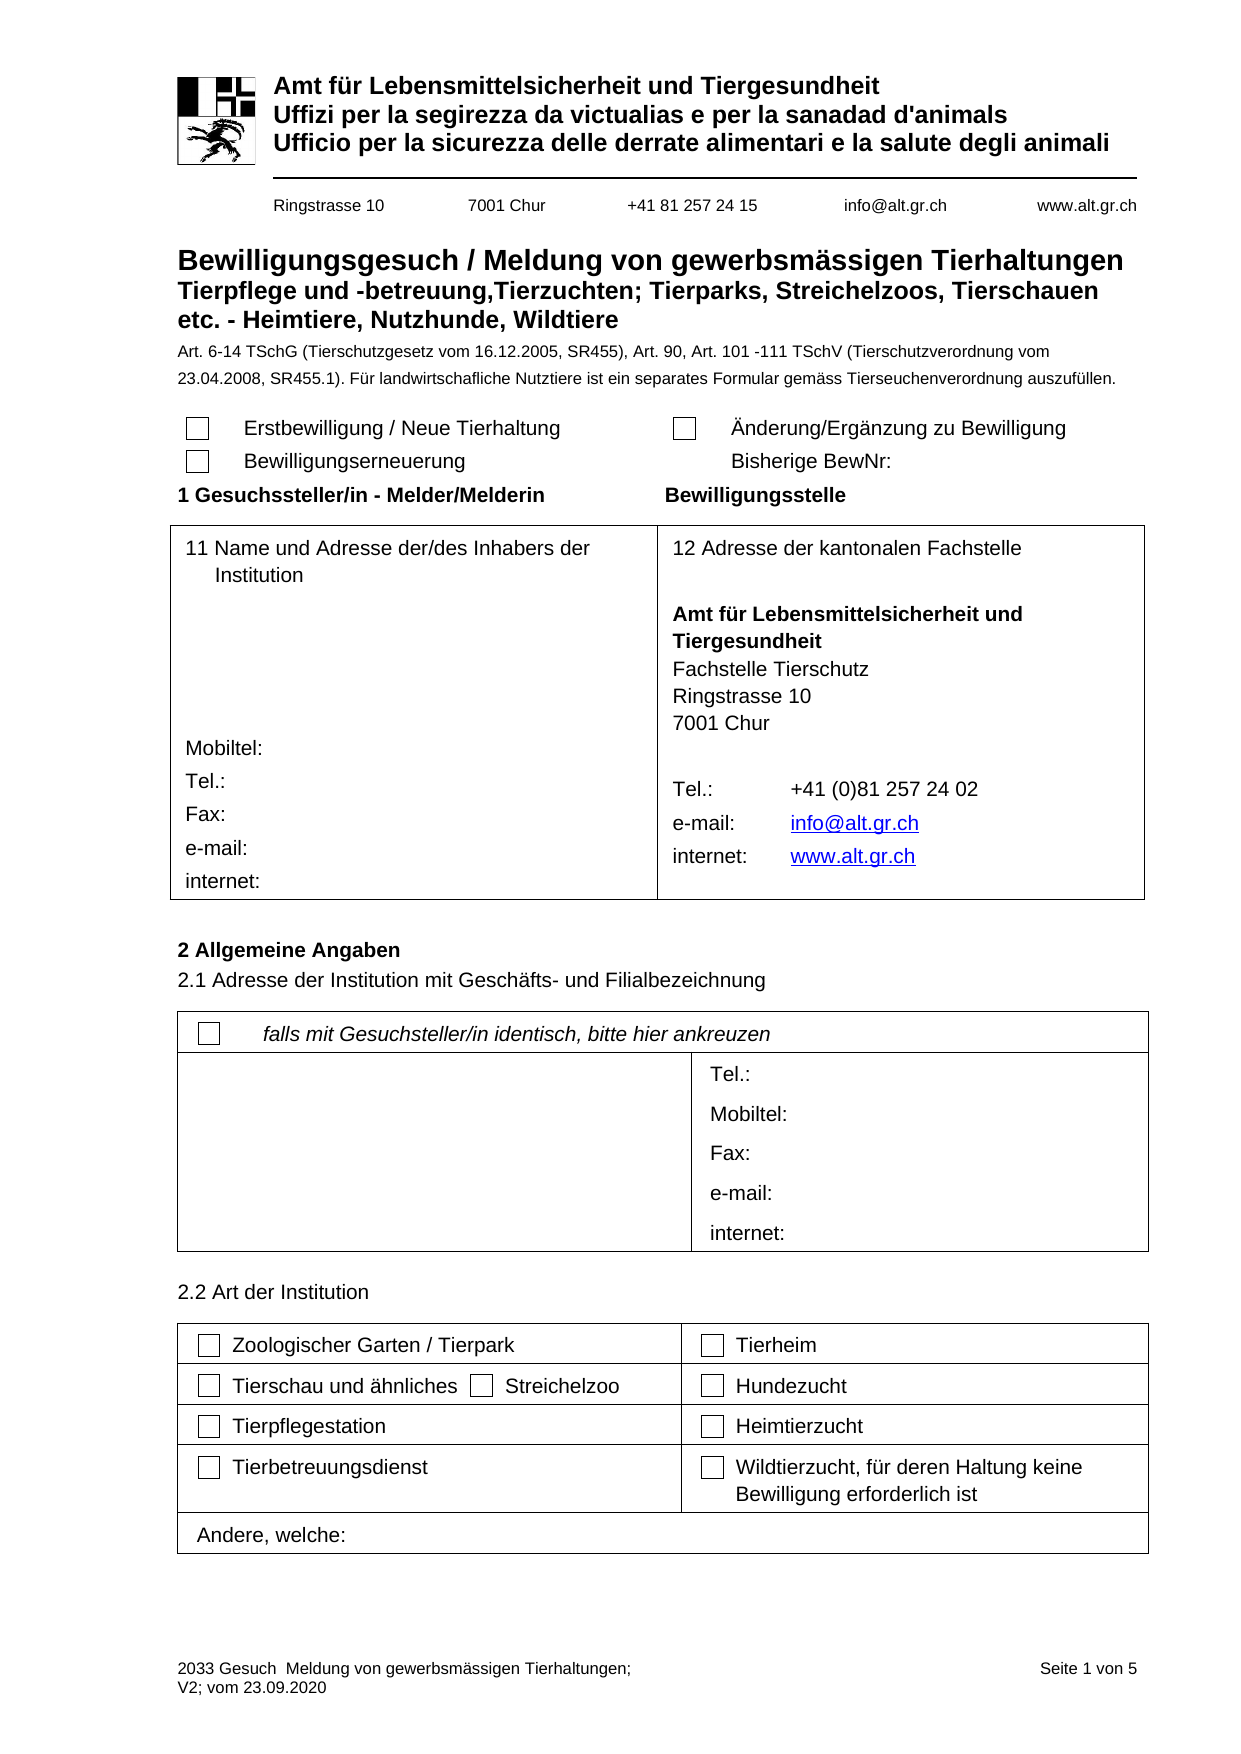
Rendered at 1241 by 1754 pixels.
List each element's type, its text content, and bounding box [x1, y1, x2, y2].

table_header Tierheim [682, 1324, 1148, 1363]
table_cell Hundezucht [682, 1364, 1148, 1404]
table_cell Wildtierzucht, für deren Haltung keine Bewilligung erforderlich ist [682, 1445, 1148, 1512]
table_header 12 Adresse der kantonalen Fachstelle Amt für Lebensmittelsicherheit und Tiergesundheit Fachstelle Tierschutz Ringstrasse 10 7001 Chur Tel.: +41 (0)81 257 24 02 e-mail: info@alt.gr.ch internet: www.alt.gr.ch [658, 526, 1144, 899]
table_cell Heimtierzucht [682, 1405, 1148, 1444]
table_header Änderung/Ergänzung zu Bewilligung [657, 406, 1144, 446]
picture [177, 77, 256, 165]
text Art. 6-14 TSchG (Tierschutzgesetz vom 16.12.2005, SR455), Art. 90, Art. 101 -111 TSchV (Tierschutzverordnung vom 23.04.2008, SR455.1). Für landwirtschafliche Nutztiere ist ein separates Formular gemäss Tierseuchenverordnung auszufüllen. [177, 333, 1137, 388]
table_cell Tel.: Mobiltel: Fax: e-mail: internet: [692, 1053, 1148, 1251]
table_header Zoologischer Garten / Tierpark [178, 1324, 681, 1363]
text 1 Gesuchssteller/in - Melder/Melderin Bewilligungsstelle [177, 479, 1137, 506]
text 2.1 Adresse der Institution mit Geschäfts- und Filialbezeichnung [177, 965, 1137, 992]
table_cell Tierpflegestation [178, 1405, 681, 1444]
table_cell [178, 1053, 691, 1251]
text Bewilligungsgesuch / Meldung von gewerbsmässigen Tierhaltungen [177, 242, 1137, 276]
table_cell Bewilligungserneuerung [170, 446, 657, 479]
text Tierpflege und -betreuung,Tierzuchten; Tierparks, Streichelzoos, Tierschauen etc. - Heimtiere, Nutzhunde, Wildtiere [177, 276, 1137, 333]
table_cell Tierbetreuungsdienst [178, 1445, 681, 1512]
table_header falls mit Gesuchsteller/in identisch, bitte hier ankreuzen [178, 1012, 1148, 1052]
table_header Erstbewilligung / Neue Tierhaltung [170, 406, 657, 446]
table_cell Andere, welche: [178, 1513, 1148, 1553]
table_cell Bisherige BewNr: [657, 446, 1144, 479]
table_header 11 Name und Adresse der/des Inhabers der Institution Mobiltel: Tel.: Fax: e-mail: internet: [171, 526, 657, 899]
text 2.2 Art der Institution [177, 1277, 1137, 1304]
text 2 Allgemeine Angaben [177, 938, 1137, 962]
table_cell Tierschau und ähnliches Streichelzoo [178, 1364, 681, 1404]
